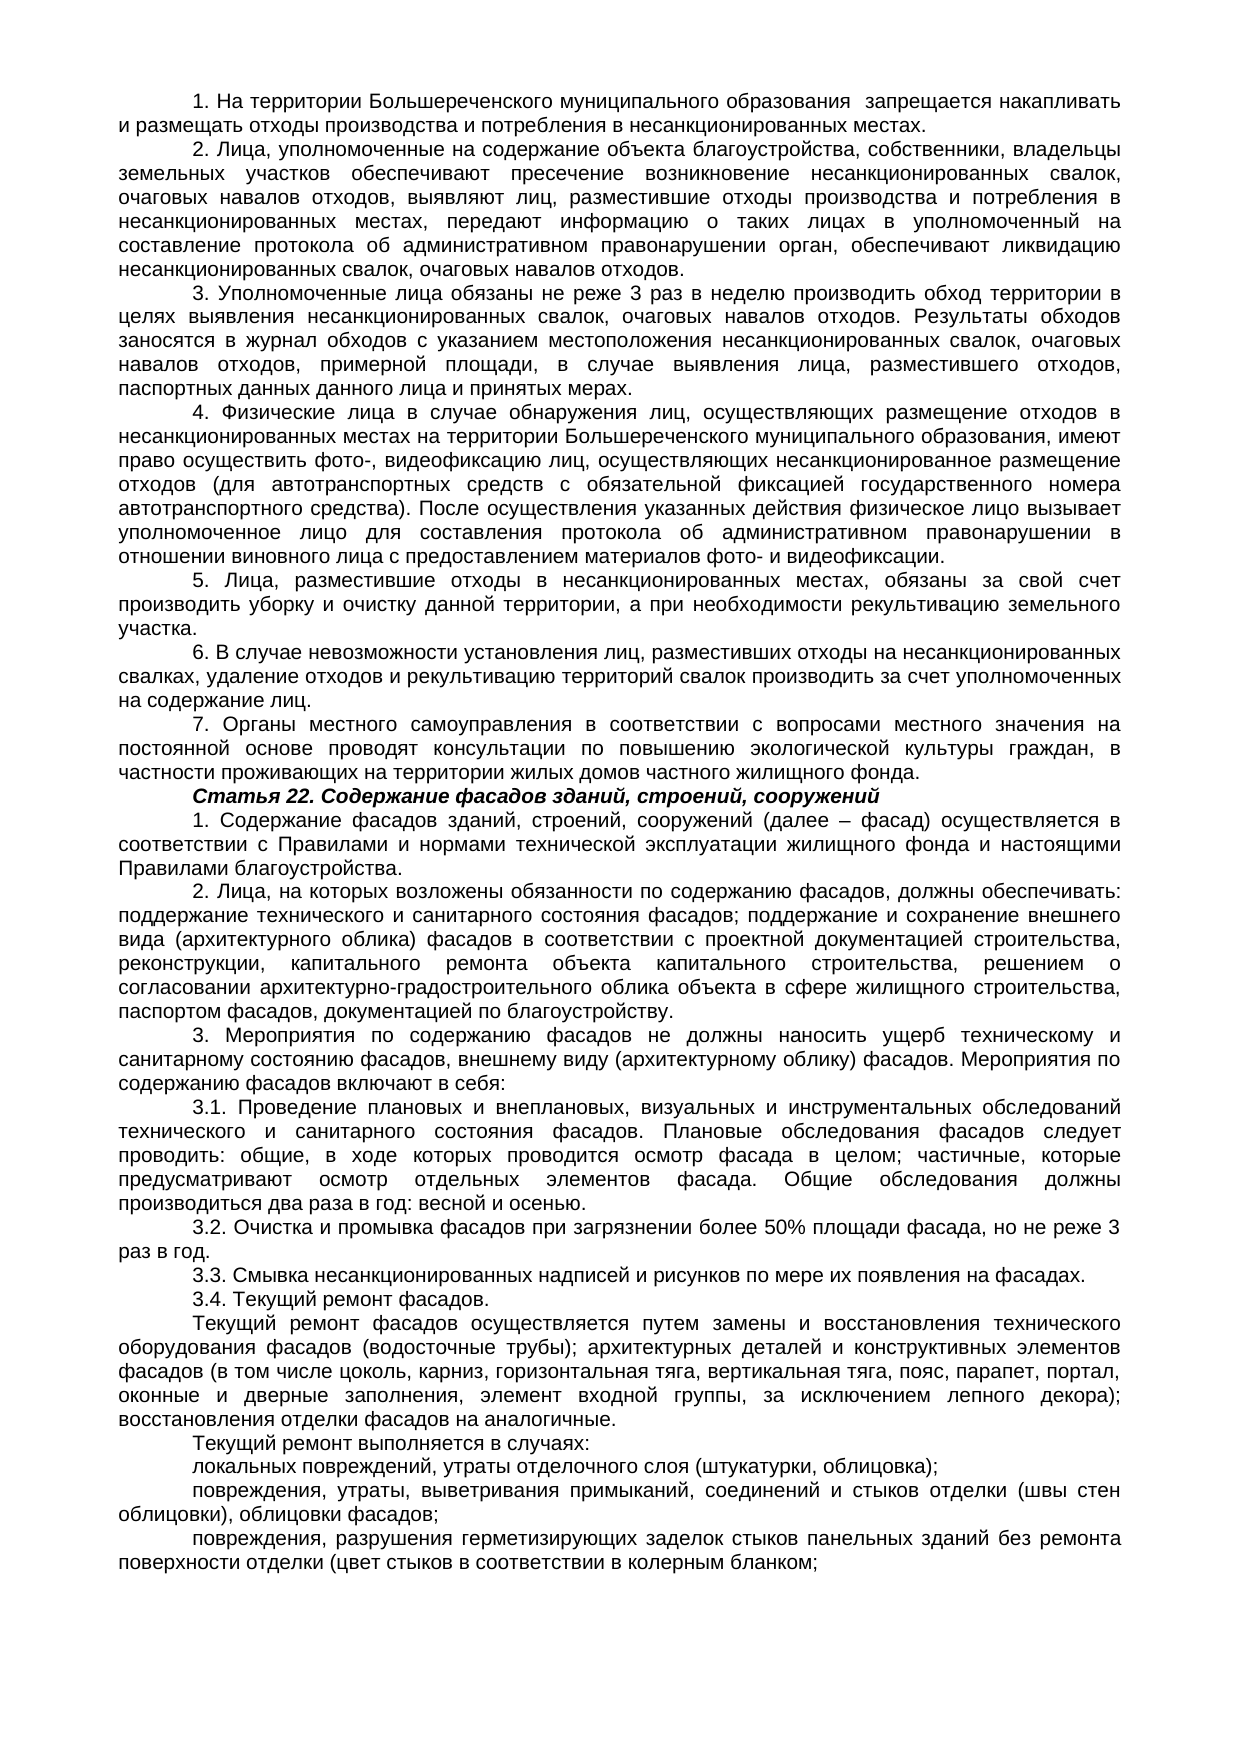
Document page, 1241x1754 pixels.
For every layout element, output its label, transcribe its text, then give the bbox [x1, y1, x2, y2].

text Текущий ремонт выполняется в случаях: [118, 1430, 1122, 1454]
text повреждения, разрушения герметизирующих заделок стыков панельных зданий без ремонта поверхности отделки (цвет стыков в соответствии в колерным бланком; [118, 1526, 1122, 1574]
text Статья 22. Содержание фасадов зданий, строений, сооружений [118, 783, 1122, 807]
text 3.2. Очистка и промывка фасадов при загрязнении более 50% площади фасада, но не реже 3 раз в год. [118, 1215, 1122, 1263]
text 3.3. Смывка несанкционированных надписей и рисунков по мере их появления на фасадах. [118, 1263, 1122, 1287]
text 3. Уполномоченные лица обязаны не реже 3 раз в неделю производить обход территории в целях выявления несанкционированных свалок, очаговых навалов отходов. Результаты обходов заносятся в журнал обходов с указанием местоположения несанкционированных свалок, очаговых навалов отходов, примерной площади, в случае выявления лица, разместившего отходов, паспортных данных данного лица и принятых мерах. [118, 280, 1122, 400]
text 2. Лица, уполномоченные на содержание объекта благоустройства, собственники, владельцы земельных участков обеспечивают пресечение возникновение несанкционированных свалок, очаговых навалов отходов, выявляют лиц, разместившие отходы производства и потребления в несанкционированных местах, передают информацию о таких лицах в уполномоченный на составление протокола об административном правонарушении орган, обеспечивают ликвидацию несанкционированных свалок, очаговых навалов отходов. [118, 137, 1122, 280]
text 3.4. Текущий ремонт фасадов. [118, 1287, 1122, 1311]
text Текущий ремонт фасадов осуществляется путем замены и восстановления технического оборудования фасадов (водосточные трубы); архитектурных деталей и конструктивных элементов фасадов (в том числе цоколь, карниз, горизонтальная тяга, вертикальная тяга, пояс, парапет, портал, оконные и дверные заполнения, элемент входной группы, за исключением лепного декора); восстановления отделки фасадов на аналогичные. [118, 1311, 1122, 1430]
text 4. Физические лица в случае обнаружения лиц, осуществляющих размещение отходов в несанкционированных местах на территории Большереченского муниципального образования, имеют право осуществить фото-, видеофиксацию лиц, осуществляющих несанкционированное размещение отходов (для автотранспортных средств с обязательной фиксацией государственного номера автотранспортного средства). После осуществления указанных действия физическое лицо вызывает уполномоченное лицо для составления протокола об административном правонарушении в отношении виновного лица с предоставлением материалов фото- и видеофиксации. [118, 400, 1122, 568]
text локальных повреждений, утраты отделочного слоя (штукатурки, облицовка); [118, 1454, 1122, 1478]
text 7. Органы местного самоуправления в соответствии с вопросами местного значения на постоянной основе проводят консультации по повышению экологической культуры граждан, в частности проживающих на территории жилых домов частного жилищного фонда. [118, 712, 1122, 783]
text 3. Мероприятия по содержанию фасадов не должны наносить ущерб техническому и санитарному состоянию фасадов, внешнему виду (архитектурному облику) фасадов. Мероприятия по содержанию фасадов включают в себя: [118, 1023, 1122, 1095]
text 1. Содержание фасадов зданий, строений, сооружений (далее – фасад) осуществляется в соответствии с Правилами и нормами технической эксплуатации жилищного фонда и настоящими Правилами благоустройства. [118, 807, 1122, 879]
text 6. В случае невозможности установления лиц, разместивших отходы на несанкционированных свалках, удаление отходов и рекультивацию территорий свалок производить за счет уполномоченных на содержание лиц. [118, 640, 1122, 712]
text 5. Лица, разместившие отходы в несанкционированных местах, обязаны за свой счет производить уборку и очистку данной территории, а при необходимости рекультивацию земельного участка. [118, 568, 1122, 640]
text повреждения, утраты, выветривания примыканий, соединений и стыков отделки (швы стен облицовки), облицовки фасадов; [118, 1478, 1122, 1526]
text 1. На территории Большереченского муниципального образования запрещается накапливать и размещать отходы производства и потребления в несанкционированных местах. [118, 89, 1122, 137]
text 3.1. Проведение плановых и внеплановых, визуальных и инструментальных обследований технического и санитарного состояния фасадов. Плановые обследования фасадов следует проводить: общие, в ходе которых проводится осмотр фасада в целом; частичные, которые предусматривают осмотр отдельных элементов фасада. Общие обследования должны производиться два раза в год: весной и осенью. [118, 1095, 1122, 1215]
text 2. Лица, на которых возложены обязанности по содержанию фасадов, должны обеспечивать: поддержание технического и санитарного состояния фасадов; поддержание и сохранение внешнего вида (архитектурного облика) фасадов в соответствии с проектной документацией строительства, реконструкции, капитального ремонта объекта капитального строительства, решением о согласовании архитектурно-градостроительного облика объекта в сфере жилищного строительства, паспортом фасадов, документацией по благоустройству. [118, 879, 1122, 1023]
